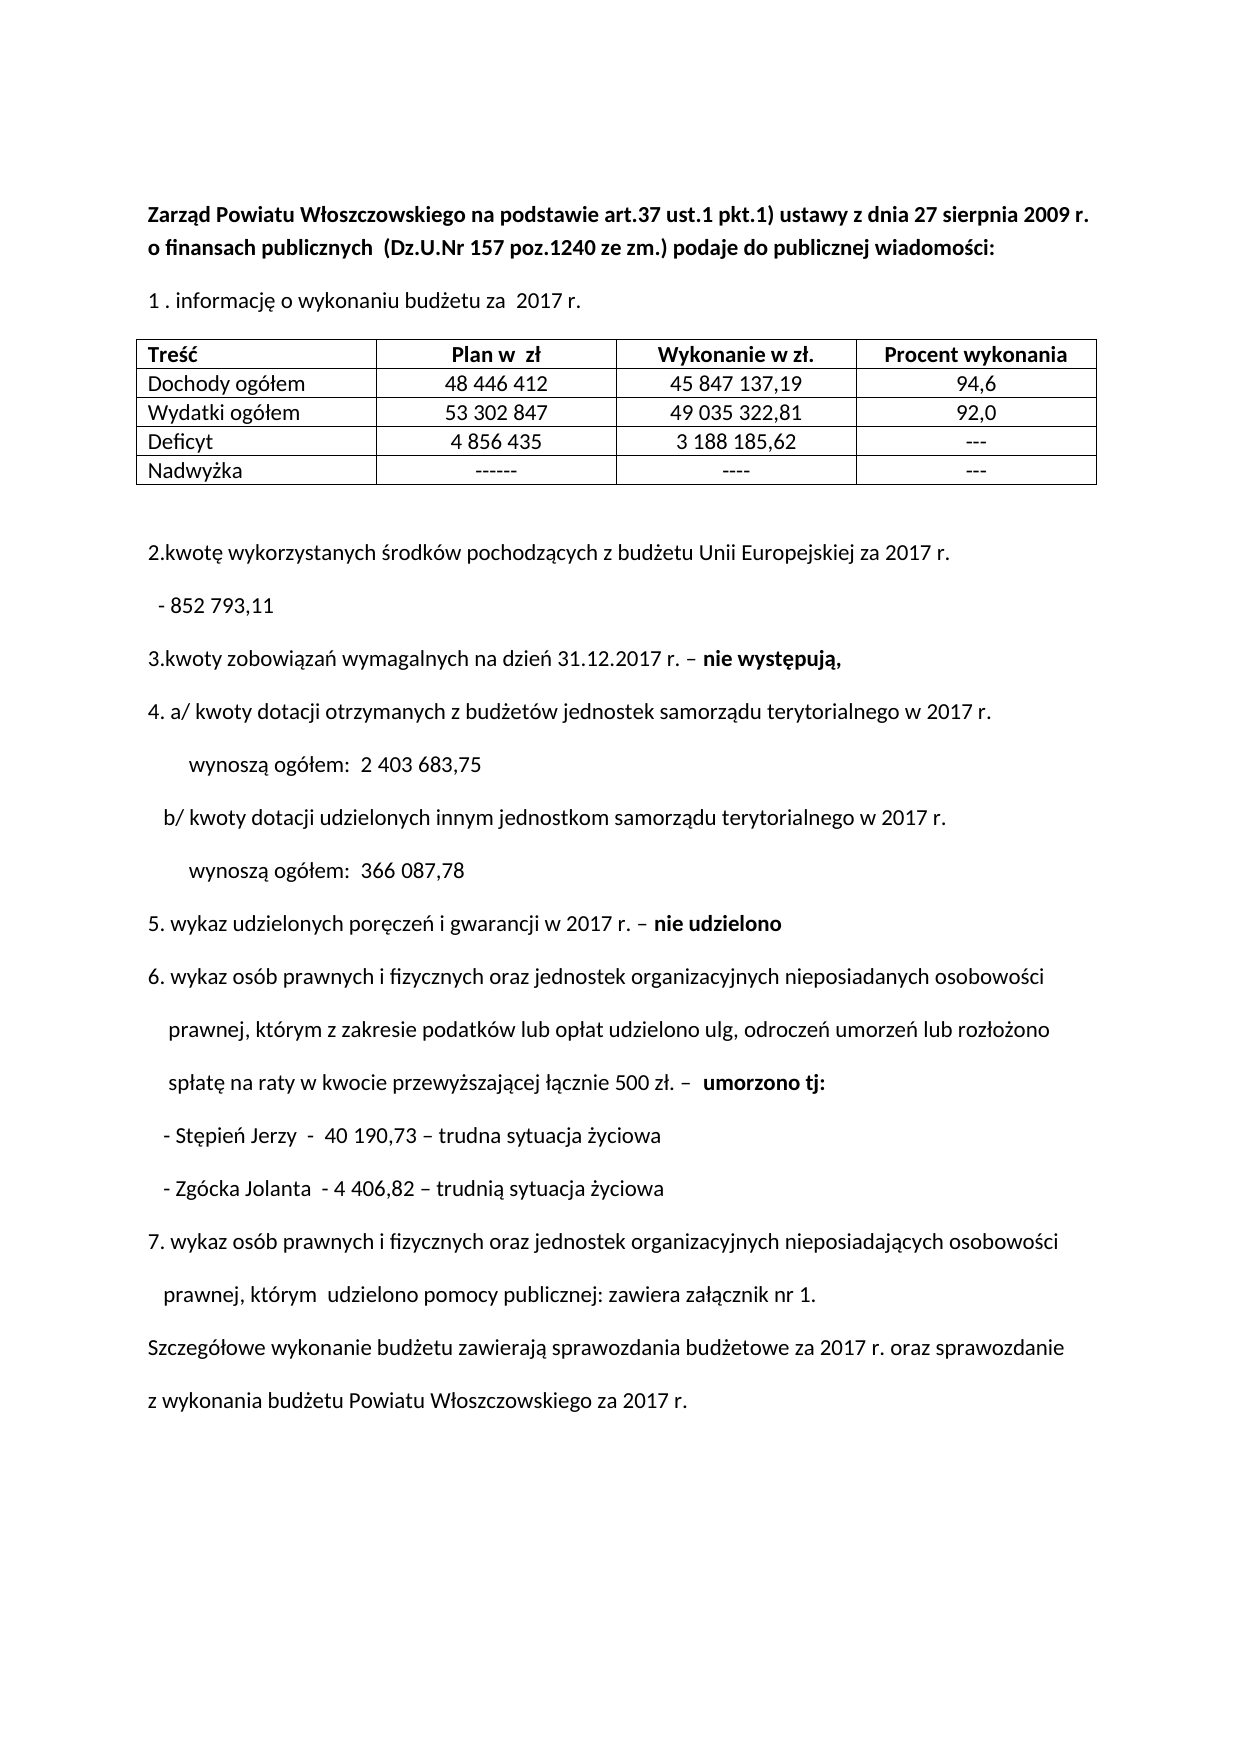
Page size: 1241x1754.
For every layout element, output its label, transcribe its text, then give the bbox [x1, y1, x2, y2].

text prawnej, którym z zakresie podatków lub opłat udzielono ulg, odroczeń umorzeń lub rozłożono [148, 1015, 1093, 1043]
text wynoszą ogółem: 366 087,78 [148, 856, 1093, 884]
table_cell ------ [377, 456, 616, 484]
text wynoszą ogółem: 2 403 683,75 [148, 750, 1093, 778]
text Zarząd Powiatu Włoszczowskiego na podstawie art.37 ust.1 pkt.1) ustawy z dnia 27 sierpnia 2009 r. o finansach publicznych (Dz.U.Nr 157 poz.1240 ze zm.) podaje do publicznej wiadomości: [148, 201, 1093, 261]
table_cell 53 302 847 [377, 398, 616, 426]
table_cell ---- [617, 456, 856, 484]
table_cell Deficyt [137, 427, 376, 455]
table_cell 92,0 [857, 398, 1096, 426]
table_header Treść [137, 340, 376, 368]
table_cell Nadwyżka [137, 456, 376, 484]
text 3.kwoty zobowiązań wymagalnych na dzień 31.12.2017 r. – nie występują, [148, 644, 1093, 672]
text b/ kwoty dotacji udzielonych innym jednostkom samorządu terytorialnego w 2017 r. [148, 803, 1093, 831]
text 1 . informację o wykonaniu budżetu za 2017 r. [148, 286, 1093, 314]
text spłatę na raty w kwocie przewyższającej łącznie 500 zł. – umorzono tj: [148, 1068, 1093, 1096]
table_cell 48 446 412 [377, 369, 616, 397]
table_header Plan w zł [377, 340, 616, 368]
text Szczegółowe wykonanie budżetu zawierają sprawozdania budżetowe za 2017 r. oraz sprawozdanie [148, 1333, 1093, 1362]
text 4. a/ kwoty dotacji otrzymanych z budżetów jednostek samorządu terytorialnego w 2017 r. [148, 697, 1093, 725]
table_cell 3 188 185,62 [617, 427, 856, 455]
table_cell 94,6 [857, 369, 1096, 397]
text prawnej, którym udzielono pomocy publicznej: zawiera załącznik nr 1. [148, 1281, 1093, 1308]
table_cell Dochody ogółem [137, 369, 376, 397]
text 7. wykaz osób prawnych i fizycznych oraz jednostek organizacyjnych nieposiadających osobowości [148, 1227, 1093, 1256]
table_header Wykonanie w zł. [617, 340, 856, 368]
table_cell --- [857, 427, 1096, 455]
text - 852 793,11 [148, 591, 1093, 619]
table_cell 45 847 137,19 [617, 369, 856, 397]
table_cell 4 856 435 [377, 427, 616, 455]
text 5. wykaz udzielonych poręczeń i gwarancji w 2017 r. – nie udzielono [148, 909, 1093, 937]
table_header Procent wykonania [857, 340, 1096, 368]
table_cell --- [857, 456, 1096, 484]
text z wykonania budżetu Powiatu Włoszczowskiego za 2017 r. [148, 1387, 1093, 1414]
text 2.kwotę wykorzystanych środków pochodzących z budżetu Unii Europejskiej za 2017 r. [148, 538, 1093, 566]
text - Stępień Jerzy - 40 190,73 – trudna sytuacja życiowa [148, 1121, 1093, 1149]
table_cell 49 035 322,81 [617, 398, 856, 426]
text 6. wykaz osób prawnych i fizycznych oraz jednostek organizacyjnych nieposiadanych osobowości [148, 962, 1093, 990]
table_cell Wydatki ogółem [137, 398, 376, 426]
text - Zgócka Jolanta - 4 406,82 – trudnią sytuacja życiowa [148, 1174, 1093, 1202]
